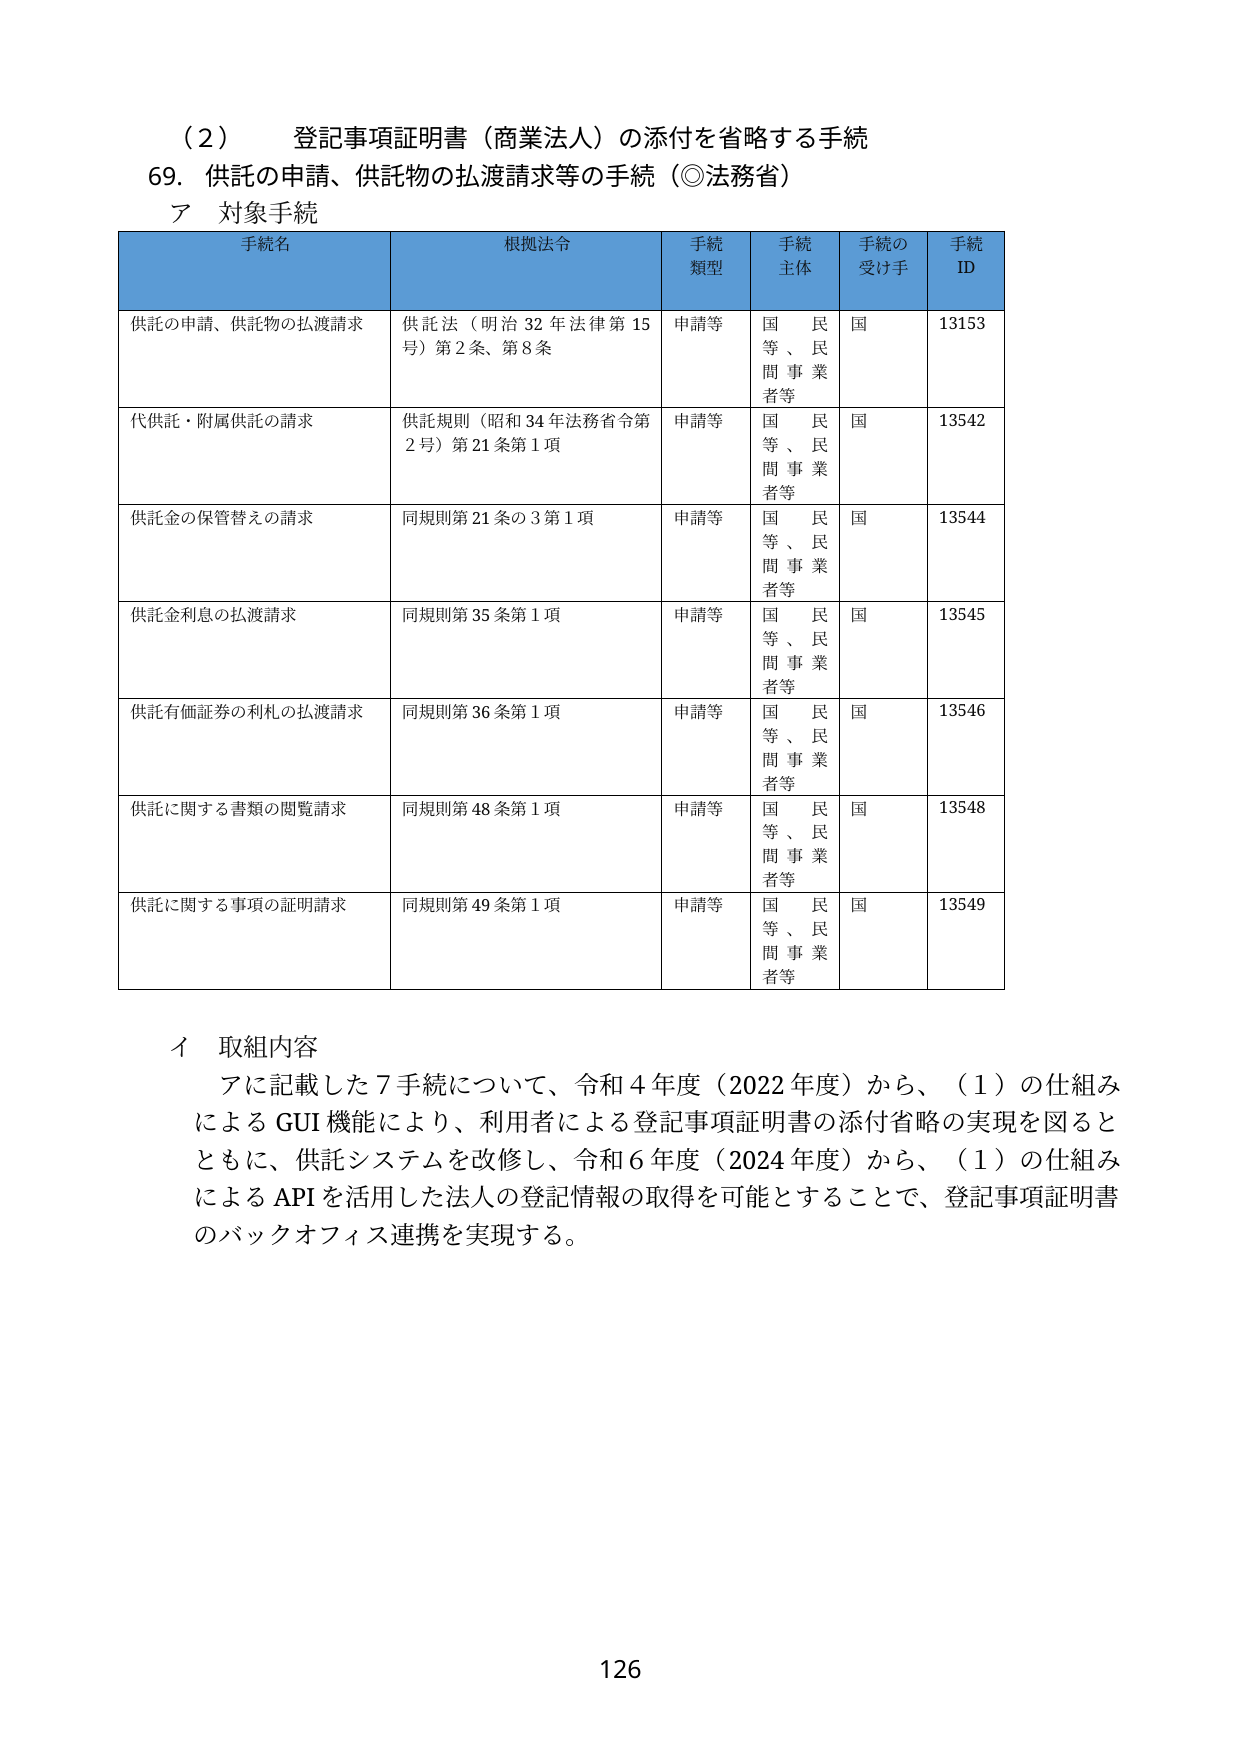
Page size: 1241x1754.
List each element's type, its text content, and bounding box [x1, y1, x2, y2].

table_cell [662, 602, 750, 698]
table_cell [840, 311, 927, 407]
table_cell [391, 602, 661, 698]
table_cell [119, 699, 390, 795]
text イ 取組内容 [118, 1027, 1122, 1064]
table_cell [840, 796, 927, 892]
text ア 対象手続 [118, 193, 1122, 231]
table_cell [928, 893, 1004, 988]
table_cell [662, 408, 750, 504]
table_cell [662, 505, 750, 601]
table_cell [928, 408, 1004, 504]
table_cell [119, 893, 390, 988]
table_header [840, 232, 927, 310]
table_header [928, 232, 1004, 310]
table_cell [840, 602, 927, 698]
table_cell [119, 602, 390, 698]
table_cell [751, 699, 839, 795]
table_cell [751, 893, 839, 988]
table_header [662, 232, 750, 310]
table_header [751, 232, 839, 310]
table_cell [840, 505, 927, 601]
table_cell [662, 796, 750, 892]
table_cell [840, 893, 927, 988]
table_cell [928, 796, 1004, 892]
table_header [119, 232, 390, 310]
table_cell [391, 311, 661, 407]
list 登記事項証明書（商業法人）の添付を省略する手続 [143, 118, 1097, 156]
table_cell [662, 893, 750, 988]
text アに記載した７手続について、令和４年度（2022年度）から、（１）の仕組みによるGUI機能により、利用者による登記事項証明書の添付省略の実現を図るとともに、供託システムを改修し、令和６年度（2024年度）から、（１）の仕組みによるAPIを活用した法人の登記情報の取得を可能とすることで、登記事項証明書のバックオフィス連携を実現する。 [193, 1064, 1122, 1252]
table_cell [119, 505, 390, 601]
text 供託の申請、供託物の払渡請求等の手続（◎法務省） [148, 156, 1122, 193]
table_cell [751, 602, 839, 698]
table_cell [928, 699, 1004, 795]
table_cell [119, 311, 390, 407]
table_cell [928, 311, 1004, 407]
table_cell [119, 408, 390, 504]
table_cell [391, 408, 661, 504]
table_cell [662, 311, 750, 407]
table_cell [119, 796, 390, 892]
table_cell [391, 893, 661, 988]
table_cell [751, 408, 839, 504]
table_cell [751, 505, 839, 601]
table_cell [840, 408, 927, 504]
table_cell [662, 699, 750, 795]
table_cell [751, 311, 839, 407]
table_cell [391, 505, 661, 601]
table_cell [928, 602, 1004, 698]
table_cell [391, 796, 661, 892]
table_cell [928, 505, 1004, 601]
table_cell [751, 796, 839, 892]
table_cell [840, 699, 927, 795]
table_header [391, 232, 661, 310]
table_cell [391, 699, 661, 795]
